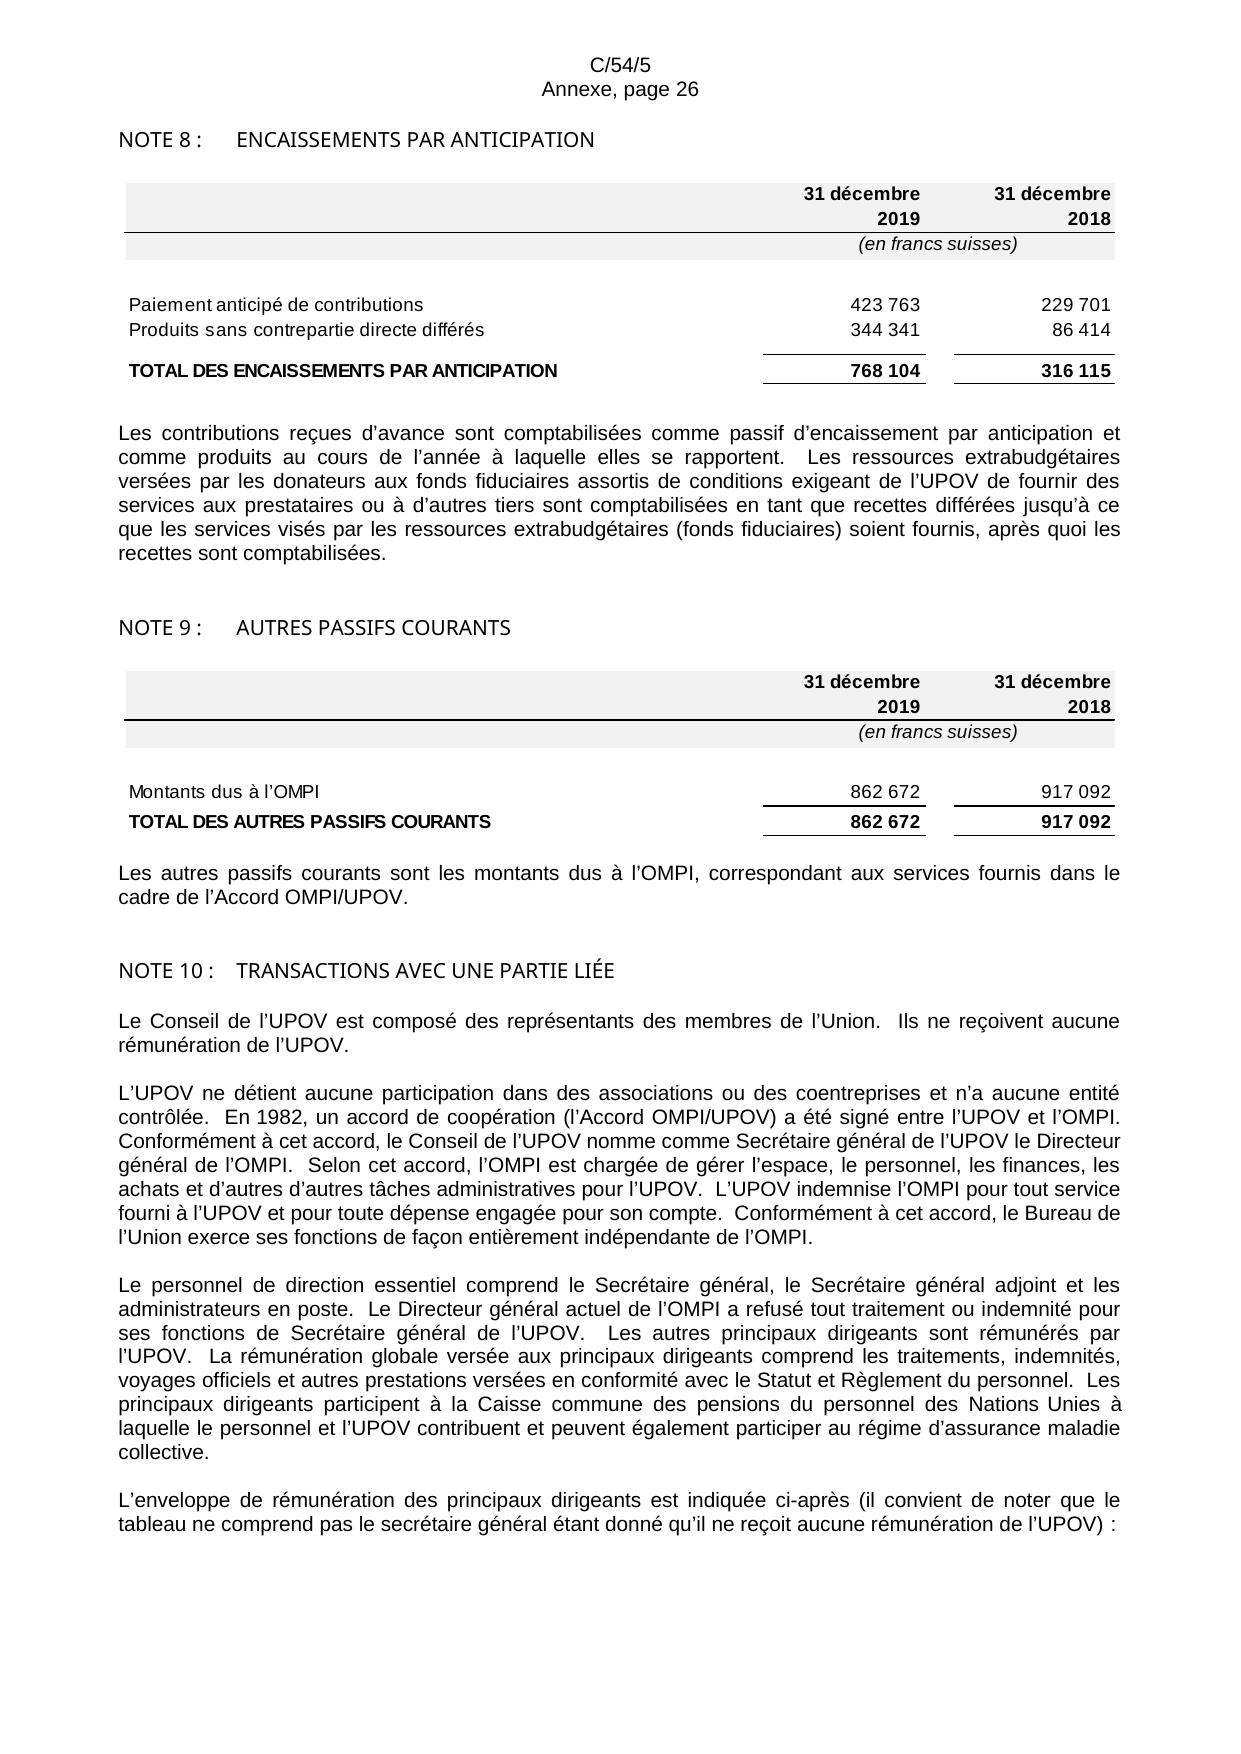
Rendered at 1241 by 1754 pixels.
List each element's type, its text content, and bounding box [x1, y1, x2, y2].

subtitle Note 8 : Encaissements par anticipation [118, 125, 1122, 153]
subtitle Note 10 : Transactions avec une partie liée [118, 956, 1122, 985]
text L’UPOV ne détient aucune participation dans des associations ou des coentreprises et n’a aucune entité contrôlée. En 1982, un accord de coopération (l’Accord OMPI/UPOV) a été signé entre l’UPOV et l’OMPI. Conformément à cet accord, le Conseil de l’UPOV nomme comme Secrétaire général de l’UPOV le Directeur général de l’OMPI. Selon cet accord, l’OMPI est chargée de gérer l’espace, le personnel, les finances, les achats et d’autres d’autres tâches administratives pour l’UPOV. L’UPOV indemnise l’OMPI pour tout service fourni à l’UPOV et pour toute dépense engagée pour son compte. Conformément à cet accord, le Bureau de l’Union exerce ses fonctions de façon entièrement indépendante de l’OMPI. [118, 1081, 1122, 1248]
subtitle Note 9 : Autres passifs courants [118, 613, 1122, 641]
text Les contributions reçues d’avance sont comptabilisées comme passif d’encaissement par anticipation et comme produits au cours de l’année à laquelle elles se rapportent. Les ressources extrabudgétaires versées par les donateurs aux fonds fiduciaires assortis de conditions exigeant de l’UPOV de fournir des services aux prestataires ou à d’autres tiers sont comptabilisées en tant que recettes différées jusqu’à ce que les services visés par les ressources extrabudgétaires (fonds fiduciaires) soient fournis, après quoi les recettes sont comptabilisées. [118, 421, 1122, 565]
text Le personnel de direction essentiel comprend le Secrétaire général, le Secrétaire général adjoint et les administrateurs en poste. Le Directeur général actuel de l’OMPI a refusé tout traitement ou indemnité pour ses fonctions de Secrétaire général de l’UPOV. Les autres principaux dirigeants sont rémunérés par l’UPOV. La rémunération globale versée aux principaux dirigeants comprend les traitements, indemnités, voyages officiels et autres prestations versées en conformité avec le Statut et Règlement du personnel. Les principaux dirigeants participent à la Caisse commune des pensions du personnel des Nations Unies à laquelle le personnel et l’UPOV contribuent et peuvent également participer au régime d’assurance maladie collective. [118, 1272, 1122, 1464]
text Le Conseil de l’UPOV est composé des représentants des membres de l’Union. Ils ne reçoivent aucune rémunération de l’UPOV. [118, 1009, 1122, 1057]
text Les autres passifs courants sont les montants dus à l’OMPI, correspondant aux services fournis dans le cadre de l’Accord OMPI/UPOV. [118, 861, 1122, 908]
text L’enveloppe de rémunération des principaux dirigeants est indiquée ci-après (il convient de noter que le tableau ne comprend pas le secrétaire général étant donné qu’il ne reçoit aucune rémunération de l’UPOV) : [118, 1488, 1122, 1536]
